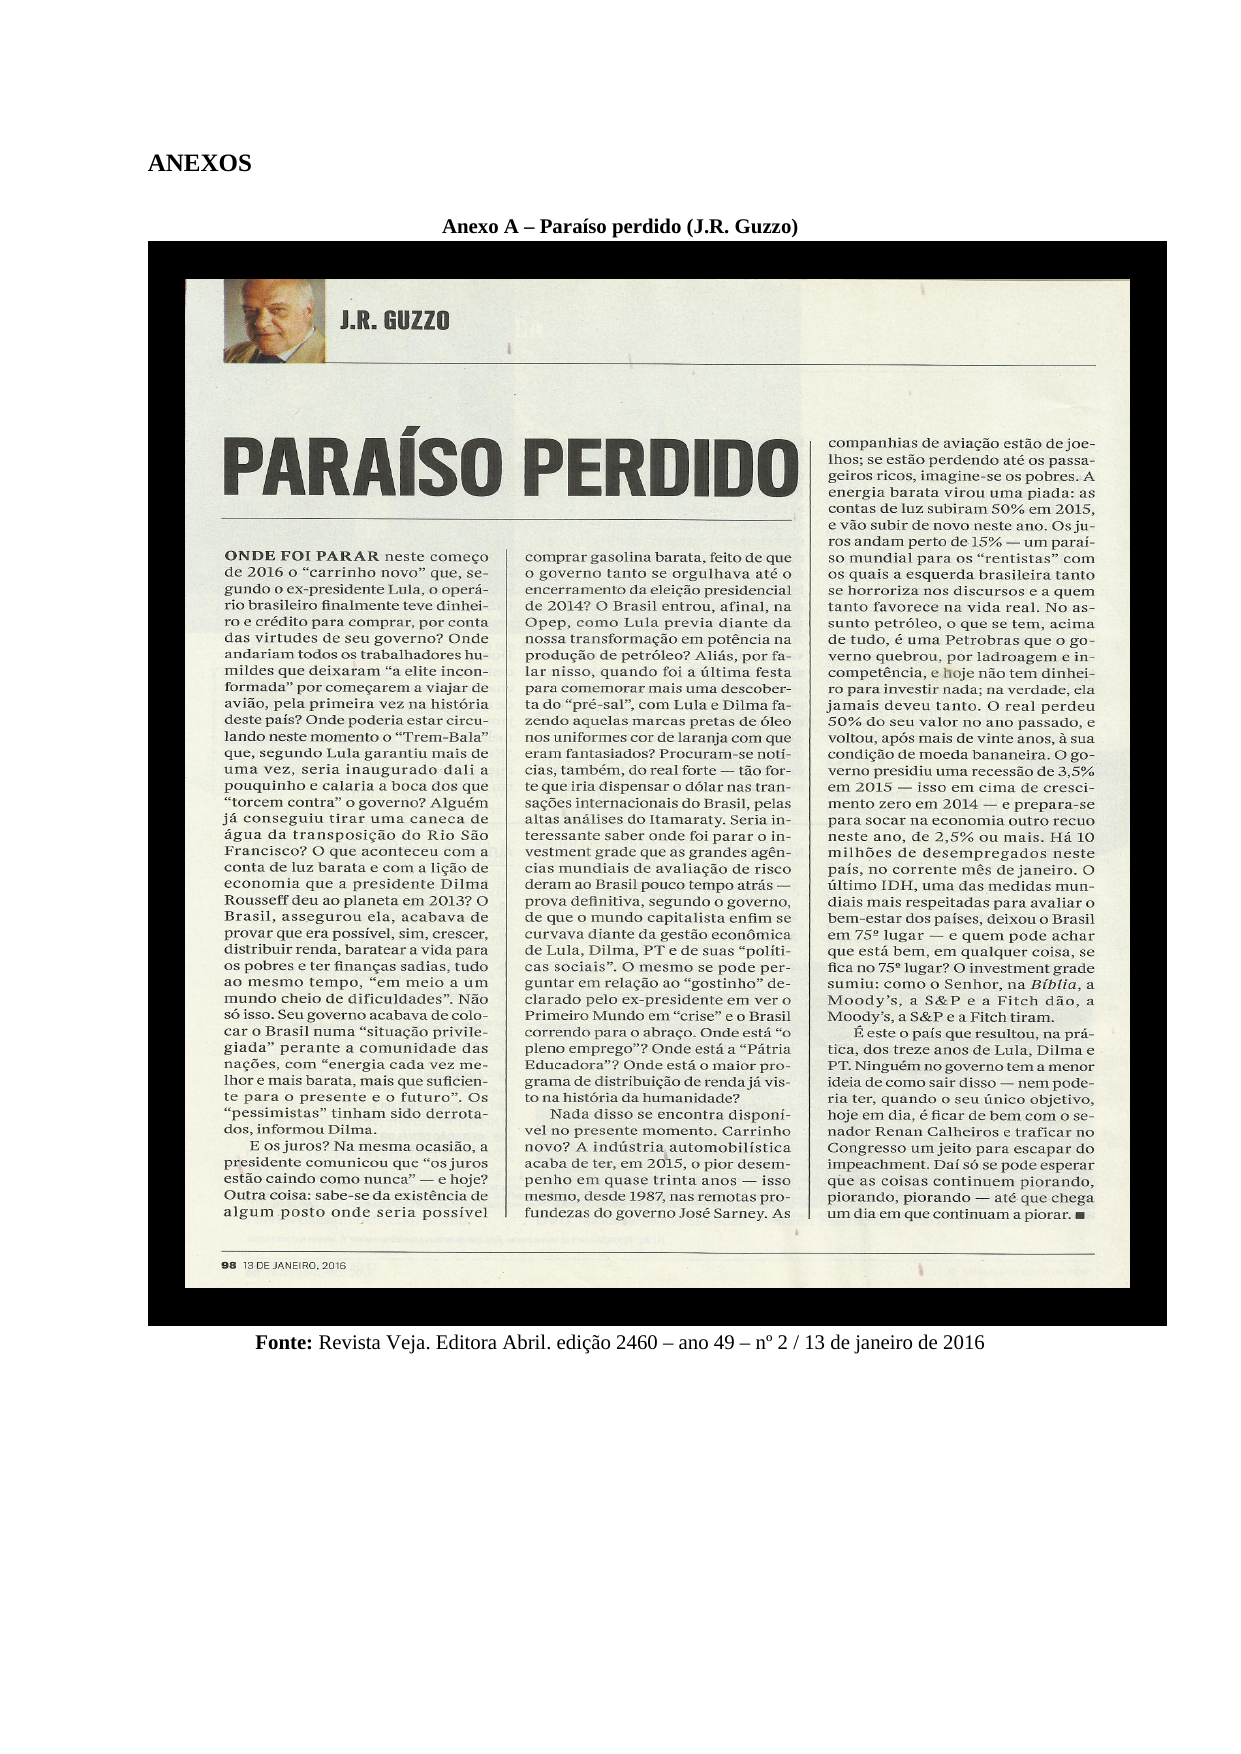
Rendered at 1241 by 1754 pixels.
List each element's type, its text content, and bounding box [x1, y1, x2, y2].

text ANEXOS [148, 148, 1092, 176]
text Fonte: Revista Veja. Editora Abril. edição 2460 – ano 49 – nº 2 / 13 de janeiro de 2016 [148, 1330, 1092, 1354]
text Anexo A – Paraíso perdido (J.R. Guzzo) [148, 214, 1092, 238]
picture [185, 279, 1130, 1288]
